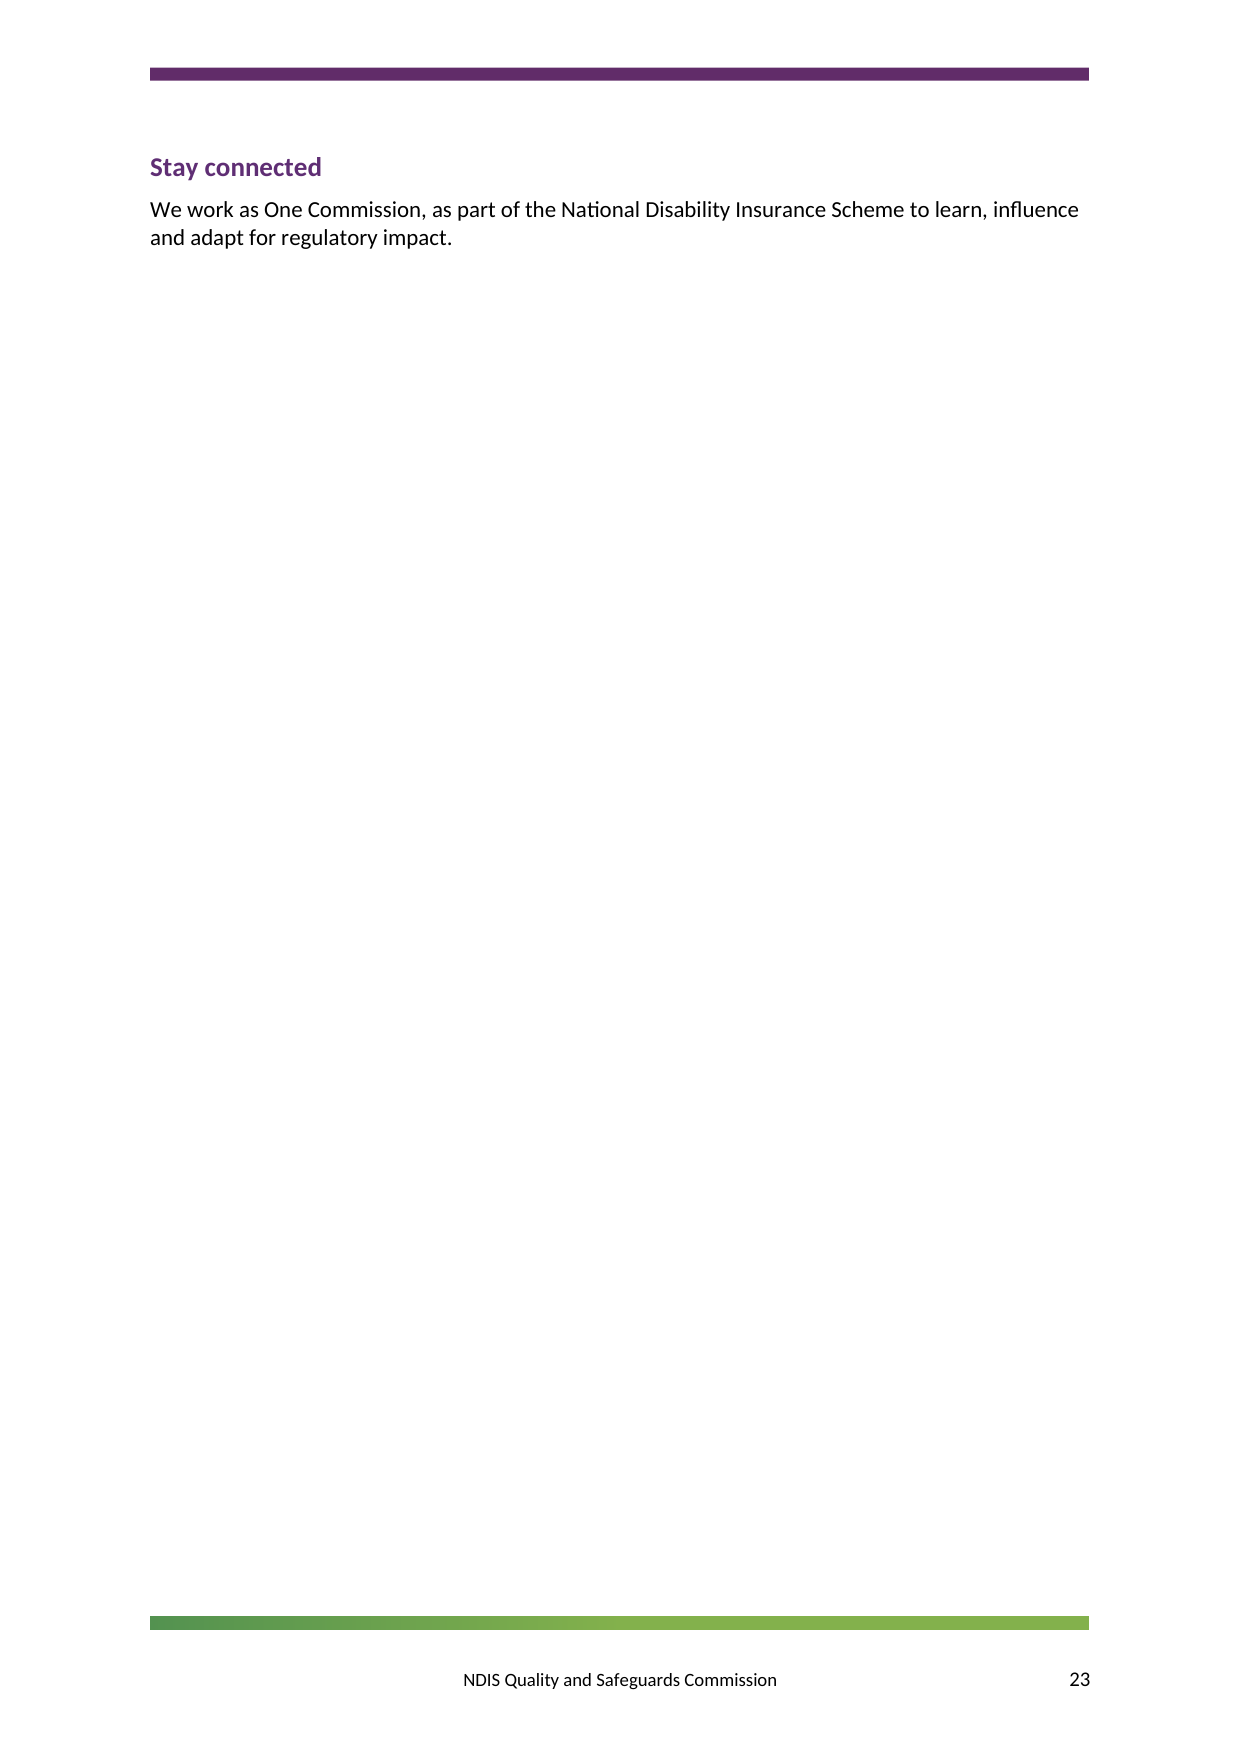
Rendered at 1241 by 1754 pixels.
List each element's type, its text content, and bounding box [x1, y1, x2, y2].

text We work as One Commission, as part of the National Disability Insurance Scheme to learn, influence and adapt for regulatory impact. [150, 196, 1090, 252]
subtitle Stay connected [150, 150, 1090, 183]
